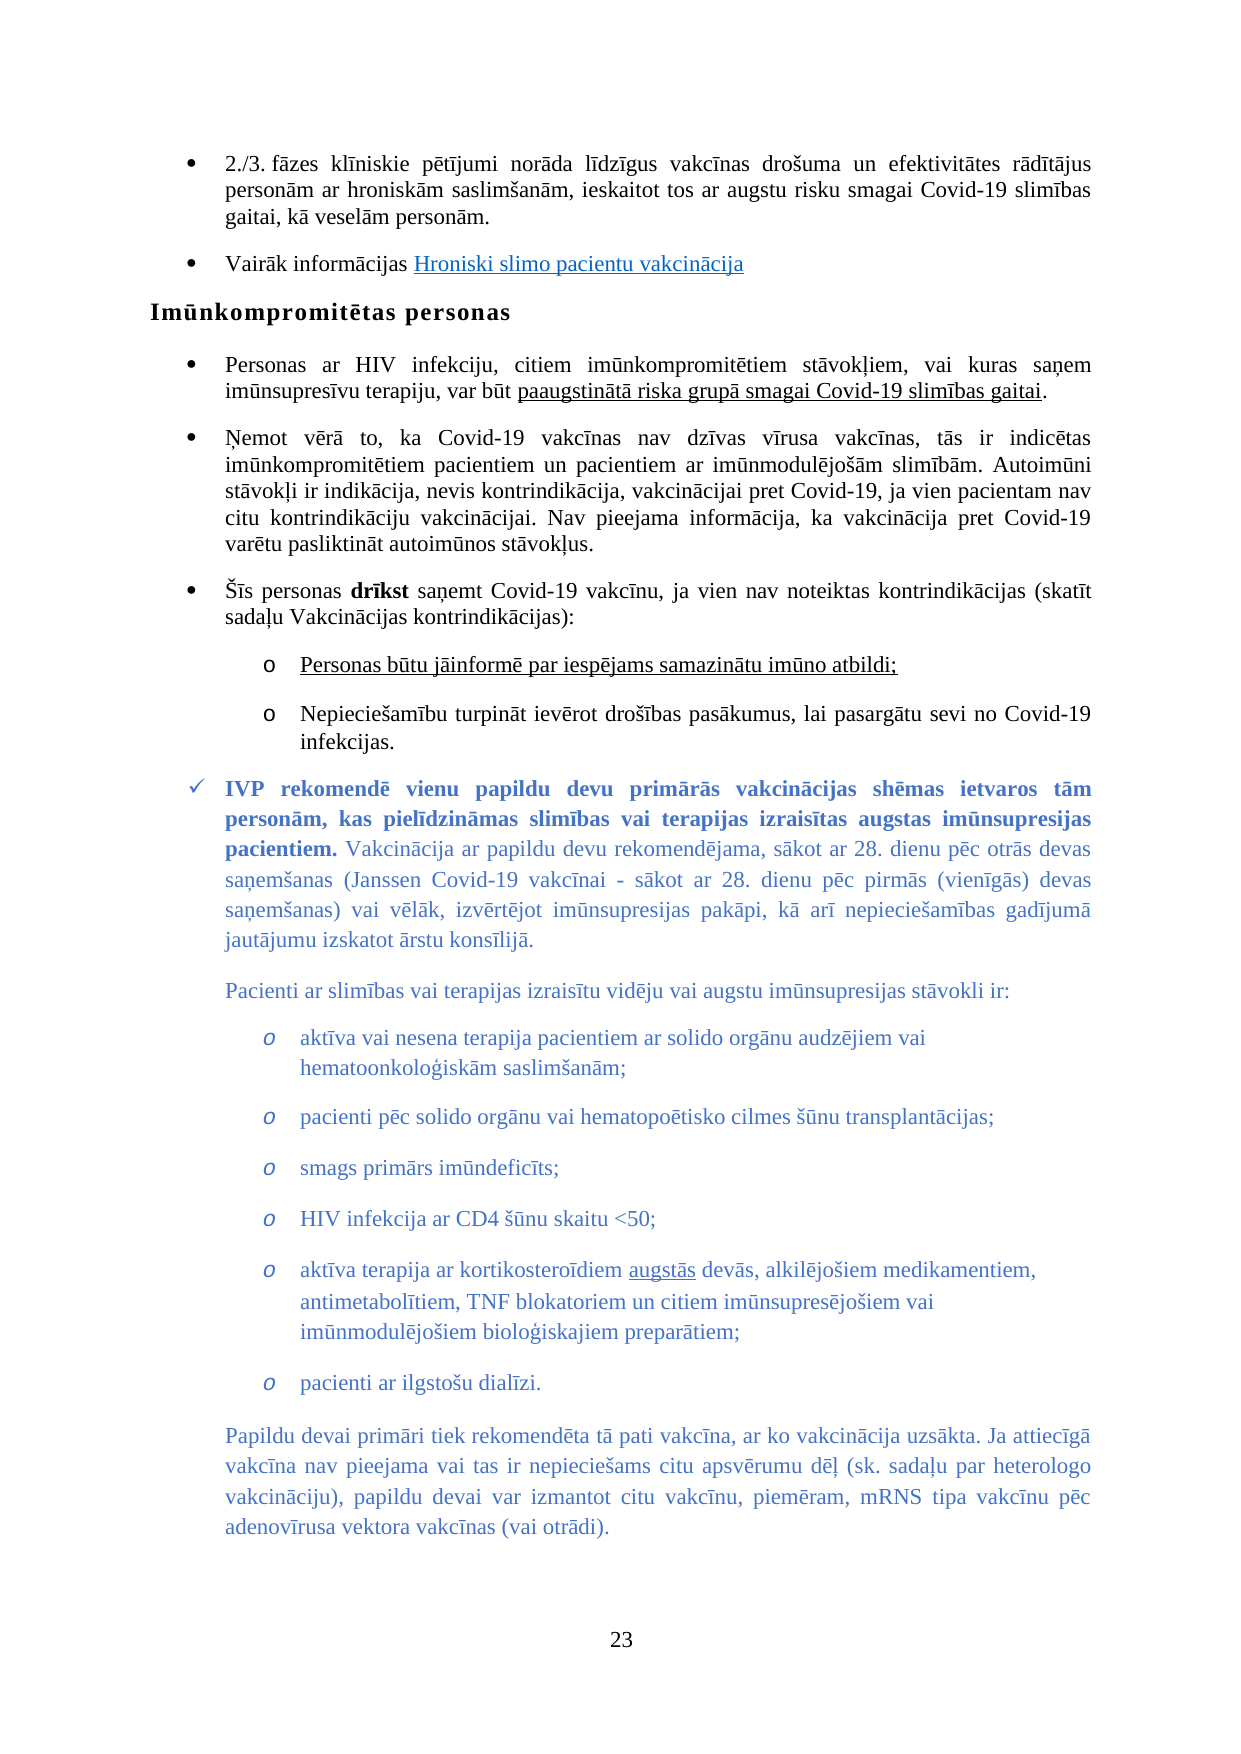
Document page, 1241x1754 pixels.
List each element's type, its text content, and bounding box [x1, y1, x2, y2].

list aktīva vai nesena terapija pacientiem ar solido orgānu audzējiem vai hematoonkoloģiskām saslimšanām; [262, 1024, 1093, 1080]
list HIV infekcija ar CD4 šūnu skaitu <50; [262, 1205, 1093, 1233]
list pacienti ar ilgstošu dialīzi. [262, 1369, 1093, 1397]
list Šīs personas drīkst saņemt Covid-19 vakcīnu, ja vien nav noteiktas kontrindikācijas (skatīt sadaļu Vakcinācijas kontrindikācijas): [187, 577, 1093, 630]
list Nepieciešamību turpināt ievērot drošības pasākumus, lai pasargātu sevi no Covid-19 infekcijas. [262, 700, 1093, 754]
text Papildu devai primāri tiek rekomendēta tā pati vakcīna, ar ko vakcinācija uzsākta. Ja attiecīgā vakcīna nav pieejama vai tas ir nepieciešams citu apsvērumu dēļ (sk. sadaļu par heterologo vakcināciju), papildu devai var izmantot citu vakcīnu, piemēram, mRNS tipa vakcīnu pēc adenovīrusa vektora vakcīnas (vai otrādi). [225, 1422, 1093, 1539]
list Personas būtu jāinformē par iespējams samazinātu imūno atbildi; [262, 651, 1093, 679]
list Ņemot vērā to, ka Covid-19 vakcīnas nav dzīvas vīrusa vakcīnas, tās ir indicētas imūnkompromitētiem pacientiem un pacientiem ar imūnmodulējošām slimībām. Autoimūni stāvokļi ir indikācija, nevis kontrindikācija, vakcinācijai pret Covid-19, ja vien pacientam nav citu kontrindikāciju vakcinācijai. Nav pieejama informācija, ka vakcinācija pret Covid-19 varētu pasliktināt autoimūnos stāvokļus. [187, 424, 1093, 556]
list aktīva terapija ar kortikosteroīdiem augstās devās, alkilējošiem medikamentiem, antimetabolītiem, TNF blokatoriem un citiem imūnsupresējošiem vai imūnmodulējošiem bioloģiskajiem preparātiem; [262, 1256, 1093, 1344]
list pacienti pēc solido orgānu vai hematopoētisko cilmes šūnu transplantācijas; [262, 1103, 1093, 1131]
list smags primārs imūndeficīts; [262, 1154, 1093, 1182]
list IVP rekomendē vienu papildu devu primārās vakcinācijas shēmas ietvaros tām personām, kas pielīdzināmas slimības vai terapijas izraisītas augstas imūnsupresijas pacientiem. Vakcinācija ar papildu devu rekomendējama, sākot ar 28. dienu pēc otrās devas saņemšanas (Janssen Covid-19 vakcīnai - sākot ar 28. dienu pēc pirmās (vienīgās) devas saņemšanas) vai vēlāk, izvērtējot imūnsupresijas pakāpi, kā arī nepieciešamības gadījumā jautājumu izskatot ārstu konsīlijā. [187, 775, 1093, 952]
text Pacienti ar slimības vai terapijas izraisītu vidēju vai augstu imūnsupresijas stāvokli ir: [225, 977, 1093, 1003]
subtitle Imūnkompromitētas personas [150, 297, 1093, 326]
list 2./3. fāzes klīniskie pētījumi norāda līdzīgus vakcīnas drošuma un efektivitātes rādītājus personām ar hroniskām saslimšanām, ieskaitot tos ar augstu risku smagai Covid-19 slimības gaitai, kā veselām personām. [187, 150, 1093, 229]
list Personas ar HIV infekciju, citiem imūnkompromitētiem stāvokļiem, vai kuras saņem imūnsupresīvu terapiju, var būt paaugstinātā riska grupā smagai Covid-19 slimības gaitai. [187, 351, 1093, 404]
list Vairāk informācijas Hroniski slimo pacientu vakcinācija [187, 250, 1093, 276]
